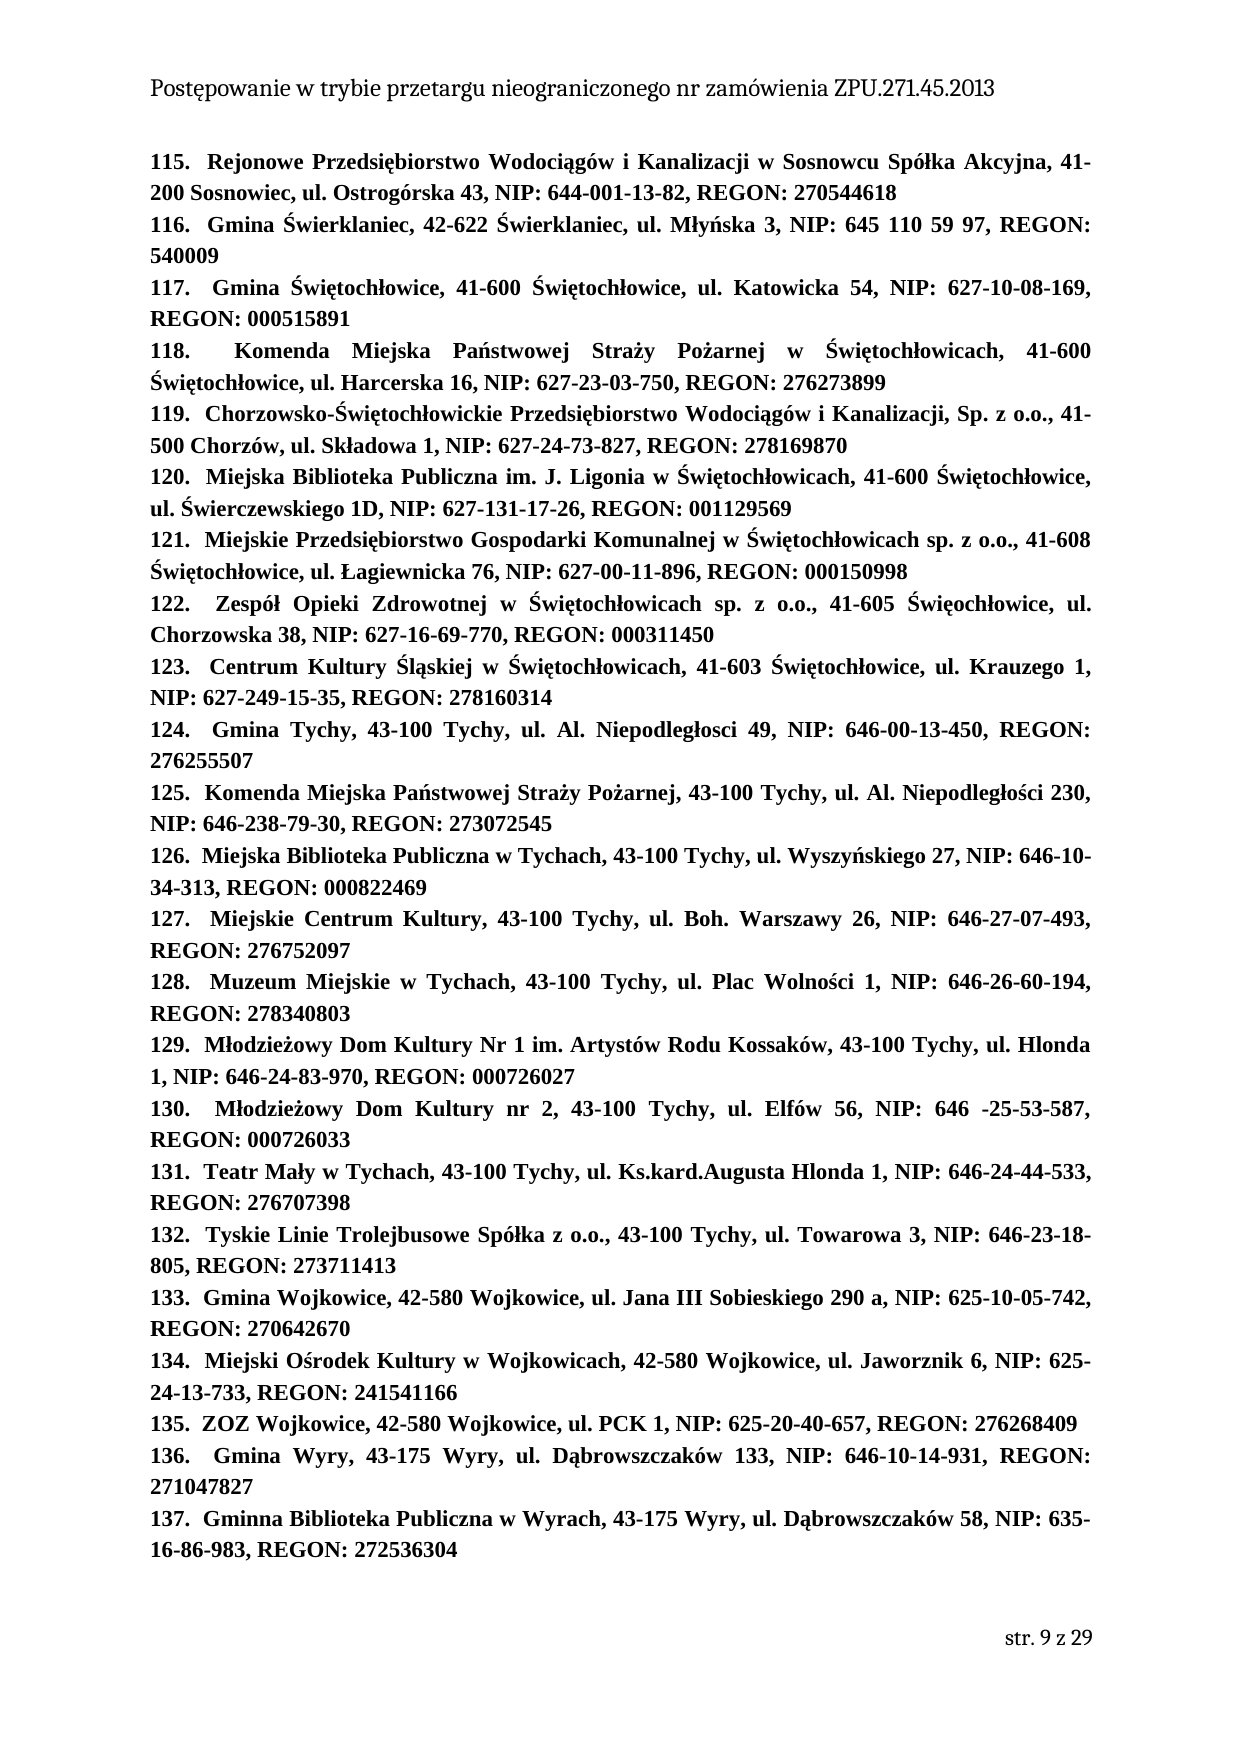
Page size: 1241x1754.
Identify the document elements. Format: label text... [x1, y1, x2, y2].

text 128. Muzeum Miejskie w Tychach, 43-100 Tychy, ul. Plac Wolności 1, NIP: 646-26-60-194, REGON: 278340803 [150, 968, 1092, 1026]
text 137. Gminna Biblioteka Publiczna w Wyrach, 43-175 Wyry, ul. Dąbrowszczaków 58, NIP: 635-16-86-983, REGON: 272536304 [150, 1505, 1092, 1563]
text 134. Miejski Ośrodek Kultury w Wojkowicach, 42-580 Wojkowice, ul. Jaworznik 6, NIP: 625-24-13-733, REGON: 241541166 [150, 1347, 1092, 1405]
text 115. Rejonowe Przedsiębiorstwo Wodociągów i Kanalizacji w Sosnowcu Spółka Akcyjna, 41-200 Sosnowiec, ul. Ostrogórska 43, NIP: 644-001-13-82, REGON: 270544618 [150, 148, 1092, 206]
text 122. Zespół Opieki Zdrowotnej w Świętochłowicach sp. z o.o., 41-605 Święochłowice, ul. Chorzowska 38, NIP: 627-16-69-770, REGON: 000311450 [150, 589, 1092, 647]
text 117. Gmina Świętochłowice, 41-600 Świętochłowice, ul. Katowicka 54, NIP: 627-10-08-169, REGON: 000515891 [150, 274, 1092, 332]
text 116. Gmina Świerklaniec, 42-622 Świerklaniec, ul. Młyńska 3, NIP: 645 110 59 97, REGON: 540009 [150, 211, 1092, 269]
text 125. Komenda Miejska Państwowej Straży Pożarnej, 43-100 Tychy, ul. Al. Niepodległości 230, NIP: 646-238-79-30, REGON: 273072545 [150, 779, 1092, 837]
text 124. Gmina Tychy, 43-100 Tychy, ul. Al. Niepodległosci 49, NIP: 646-00-13-450, REGON: 276255507 [150, 716, 1092, 774]
text 132. Tyskie Linie Trolejbusowe Spółka z o.o., 43-100 Tychy, ul. Towarowa 3, NIP: 646-23-18-805, REGON: 273711413 [150, 1221, 1092, 1279]
text 135. ZOZ Wojkowice, 42-580 Wojkowice, ul. PCK 1, NIP: 625-20-40-657, REGON: 276268409 [150, 1410, 1092, 1437]
text 120. Miejska Biblioteka Publiczna im. J. Ligonia w Świętochłowicach, 41-600 Świętochłowice, ul. Świerczewskiego 1D, NIP: 627-131-17-26, REGON: 001129569 [150, 463, 1092, 521]
text 119. Chorzowsko-Świętochłowickie Przedsiębiorstwo Wodociągów i Kanalizacji, Sp. z o.o., 41-500 Chorzów, ul. Składowa 1, NIP: 627-24-73-827, REGON: 278169870 [150, 400, 1092, 458]
text 130. Młodzieżowy Dom Kultury nr 2, 43-100 Tychy, ul. Elfów 56, NIP: 646 -25-53-587, REGON: 000726033 [150, 1094, 1092, 1152]
text 126. Miejska Biblioteka Publiczna w Tychach, 43-100 Tychy, ul. Wyszyńskiego 27, NIP: 646-10-34-313, REGON: 000822469 [150, 842, 1092, 900]
text 123. Centrum Kultury Śląskiej w Świętochłowicach, 41-603 Świętochłowice, ul. Krauzego 1, NIP: 627-249-15-35, REGON: 278160314 [150, 653, 1092, 711]
text 127. Miejskie Centrum Kultury, 43-100 Tychy, ul. Boh. Warszawy 26, NIP: 646-27-07-493, REGON: 276752097 [150, 905, 1092, 963]
text 131. Teatr Mały w Tychach, 43-100 Tychy, ul. Ks.kard.Augusta Hlonda 1, NIP: 646-24-44-533, REGON: 276707398 [150, 1158, 1092, 1216]
text 136. Gmina Wyry, 43-175 Wyry, ul. Dąbrowszczaków 133, NIP: 646-10-14-931, REGON: 271047827 [150, 1442, 1092, 1500]
text 121. Miejskie Przedsiębiorstwo Gospodarki Komunalnej w Świętochłowicach sp. z o.o., 41-608 Świętochłowice, ul. Łagiewnicka 76, NIP: 627-00-11-896, REGON: 000150998 [150, 526, 1092, 584]
text 118. Komenda Miejska Państwowej Straży Pożarnej w Świętochłowicach, 41-600 Świętochłowice, ul. Harcerska 16, NIP: 627-23-03-750, REGON: 276273899 [150, 337, 1092, 395]
text 129. Młodzieżowy Dom Kultury Nr 1 im. Artystów Rodu Kossaków, 43-100 Tychy, ul. Hlonda 1, NIP: 646-24-83-970, REGON: 000726027 [150, 1031, 1092, 1089]
text 133. Gmina Wojkowice, 42-580 Wojkowice, ul. Jana III Sobieskiego 290 a, NIP: 625-10-05-742, REGON: 270642670 [150, 1284, 1092, 1342]
